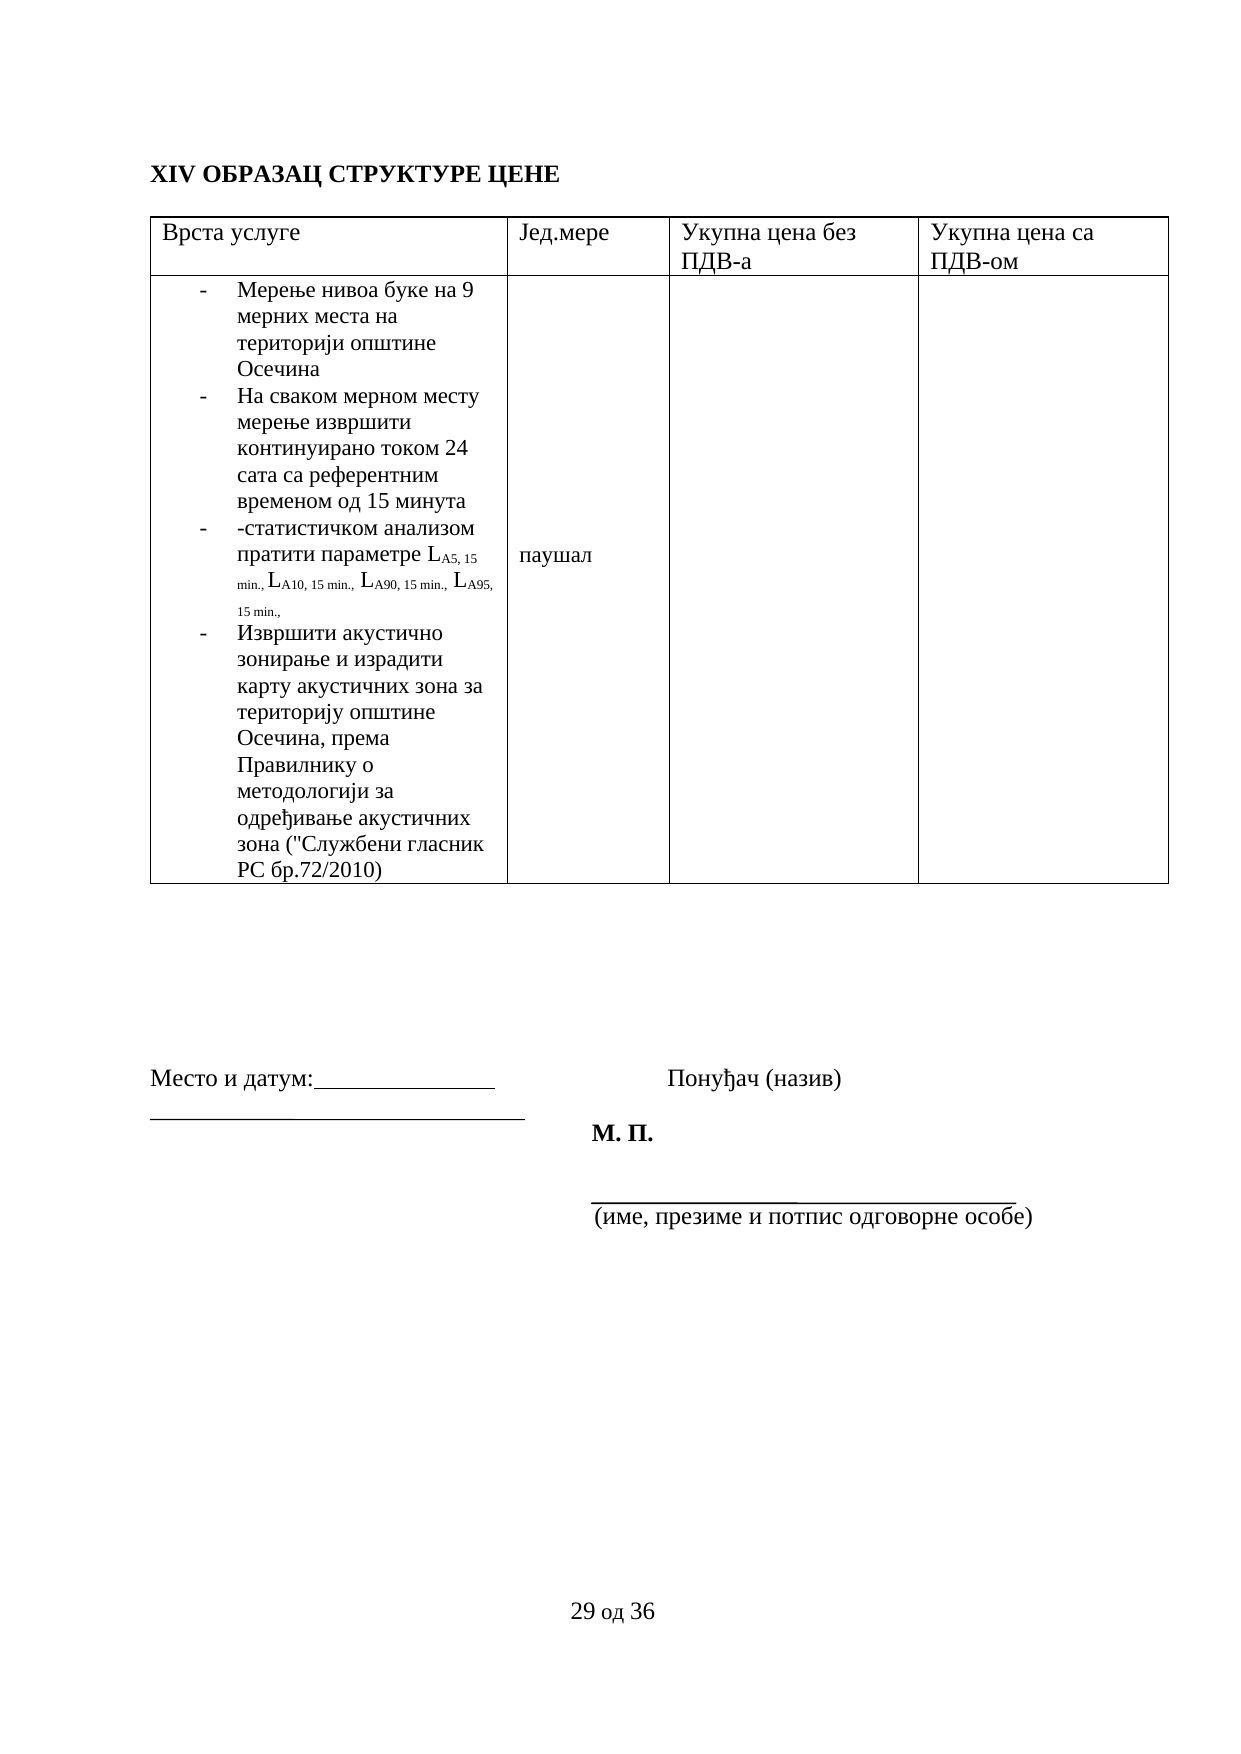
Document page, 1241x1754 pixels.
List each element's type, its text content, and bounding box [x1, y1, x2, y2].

table_header Укупна цена са ПДВ-ом [919, 218, 1168, 275]
text М. П. [156, 1115, 1089, 1146]
text (име, презиме и потпис одговорне особе) [594, 1198, 1169, 1229]
table_header Укупна цена без ПДВ-а [670, 218, 918, 275]
table_header Јед.мере [508, 218, 669, 275]
table_header Врста услуге [151, 218, 507, 275]
table_cell Мерење нивоа буке на 9 мерних места на територији општине Осечина На сваком мерном месту мерење извршити континуирано током 24 сата са референтним временом од 15 минута -статистичком анализом пратити параметре LA5, 15 min., LA10, 15 min., LA90, 15 min., LA95, 15 min., Извршити акустично зонирање и израдити карту акустичних зона за територију општине Осечина, према Правилнику о методологији за одређивање акустичних зона (''Службени гласник РС бр.72/2010) [151, 276, 507, 883]
subtitle XIV ОБРАЗАЦ СТРУКТУРЕ ЦЕНЕ [150, 159, 1169, 187]
table_cell паушал [508, 276, 669, 883]
table_cell [670, 276, 918, 883]
table_cell [919, 276, 1168, 883]
text Место и датум: Понуђач (назив) [150, 1063, 1169, 1091]
